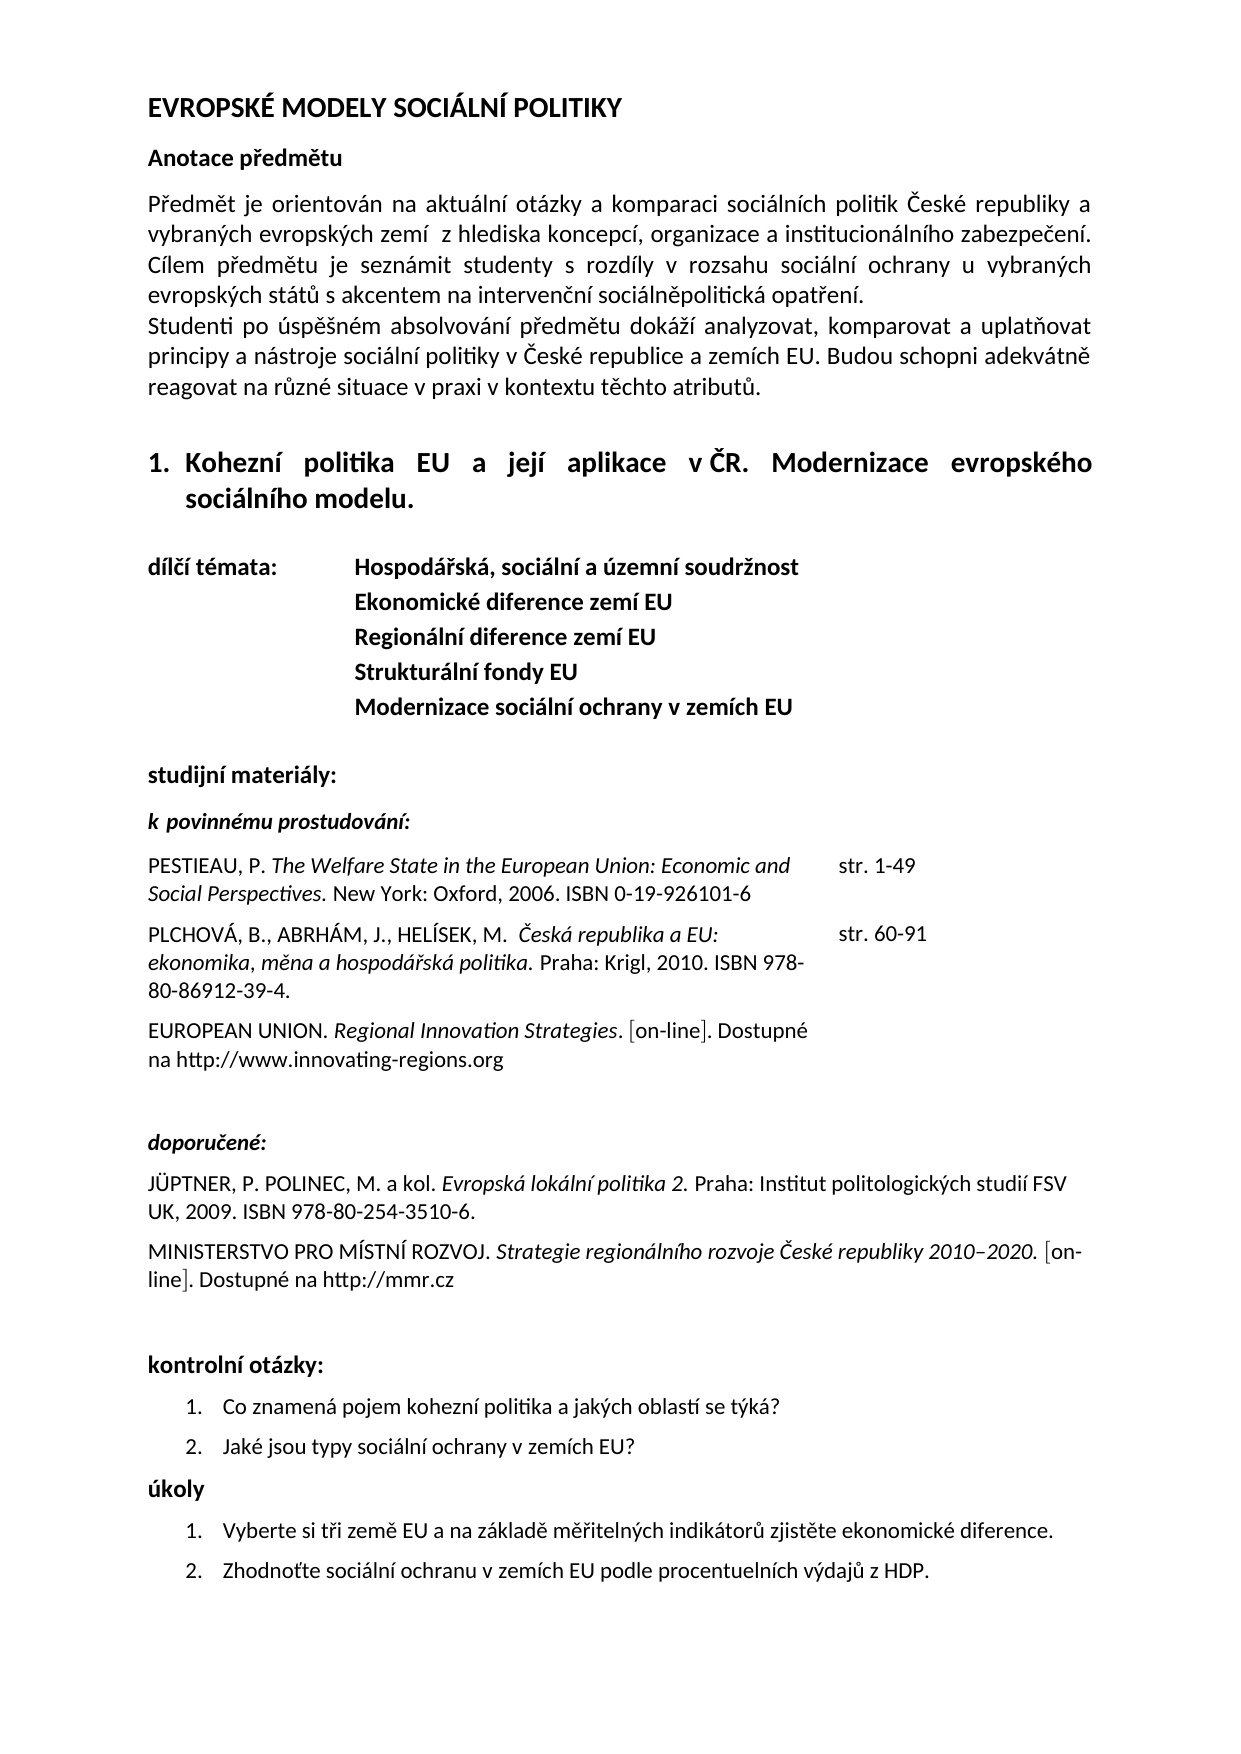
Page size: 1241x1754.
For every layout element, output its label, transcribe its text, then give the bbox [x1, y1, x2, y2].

text JÜPTNER, P. POLINEC, M. a kol. Evropská lokální politika 2. Praha: Institut politologických studií FSV UK, 2009. ISBN 978-80-254-3510-6. [148, 1169, 1093, 1225]
text Ekonomické diference zemí EU [148, 586, 1093, 617]
text úkoly [148, 1473, 1093, 1503]
list Co znamená pojem kohezní politika a jakých oblastí se týká? [185, 1392, 1093, 1420]
text Regionální diference zemí EU [148, 621, 1093, 652]
text Modernizace sociální ochrany v zemích EU [148, 691, 1093, 722]
table_header str. 1-49 str. 60-91 [827, 852, 1096, 1128]
text k povinnému prostudování: [148, 807, 1093, 835]
text Předmět je orientován na aktuální otázky a komparaci sociálních politik České republiky a vybraných evropských zemí z hlediska koncepcí, organizace a institucionálního zabezpečení. Cílem předmětu je seznámit studenty s rozdíly v rozsahu sociální ochrany u vybraných evropských států s akcentem na intervenční sociálněpolitická opatření. [148, 188, 1093, 310]
text Strukturální fondy EU [148, 656, 1093, 687]
text studijní materiály: [148, 759, 1093, 790]
list Zhodnoťte sociální ochranu v zemích EU podle procentuelních výdajů z HDP. [185, 1556, 1093, 1584]
text MINISTERSTVO PRO MÍSTNÍ ROZVOJ. Strategie regionálního rozvoje České republiky 2010–2020. on-line. Dostupné na http://mmr.cz [148, 1237, 1093, 1293]
list Jaké jsou typy sociální ochrany v zemích EU? [185, 1432, 1093, 1460]
table_header PESTIEAU, P. The Welfare State in the European Union: Economic and Social Perspectives. New York: Oxford, 2006. ISBN 0-19-926101-6 Plchová, B., Abrhám, J., Helísek, M. Česká republika a EU: ekonomika, měna a hospodářská politika. Praha: Krigl, 2010. ISBN 978-80-86912-39-4. EUROPEAN UNION. Regional Innovation Strategies. on-line. Dostupné na http://www.innovating-regions.org [137, 852, 827, 1128]
text kontrolní otázky: [148, 1349, 1093, 1379]
text Studenti po úspěšném absolvování předmětu dokáží analyzovat, komparovat a uplatňovat principy a nástroje sociální politiky v České republice a zemích EU. Budou schopni adekvátně reagovat na různé situace v praxi v kontextu těchto atributů. [148, 310, 1093, 401]
text 1. Kohezní politika EU a její aplikace v ČR. Modernizace evropského sociálního modelu. [148, 444, 1093, 516]
text dílčí témata: Hospodářská, sociální a územní soudržnost [148, 551, 1093, 582]
text Anotace předmětu [148, 142, 1093, 173]
text doporučené: [148, 1128, 1093, 1156]
list Vyberte si tři země EU a na základě měřitelných indikátorů zjistěte ekonomické diference. [185, 1516, 1093, 1544]
text EVROPSKÉ MODELY SOCIÁLNÍ POLITIKY [148, 89, 1093, 124]
